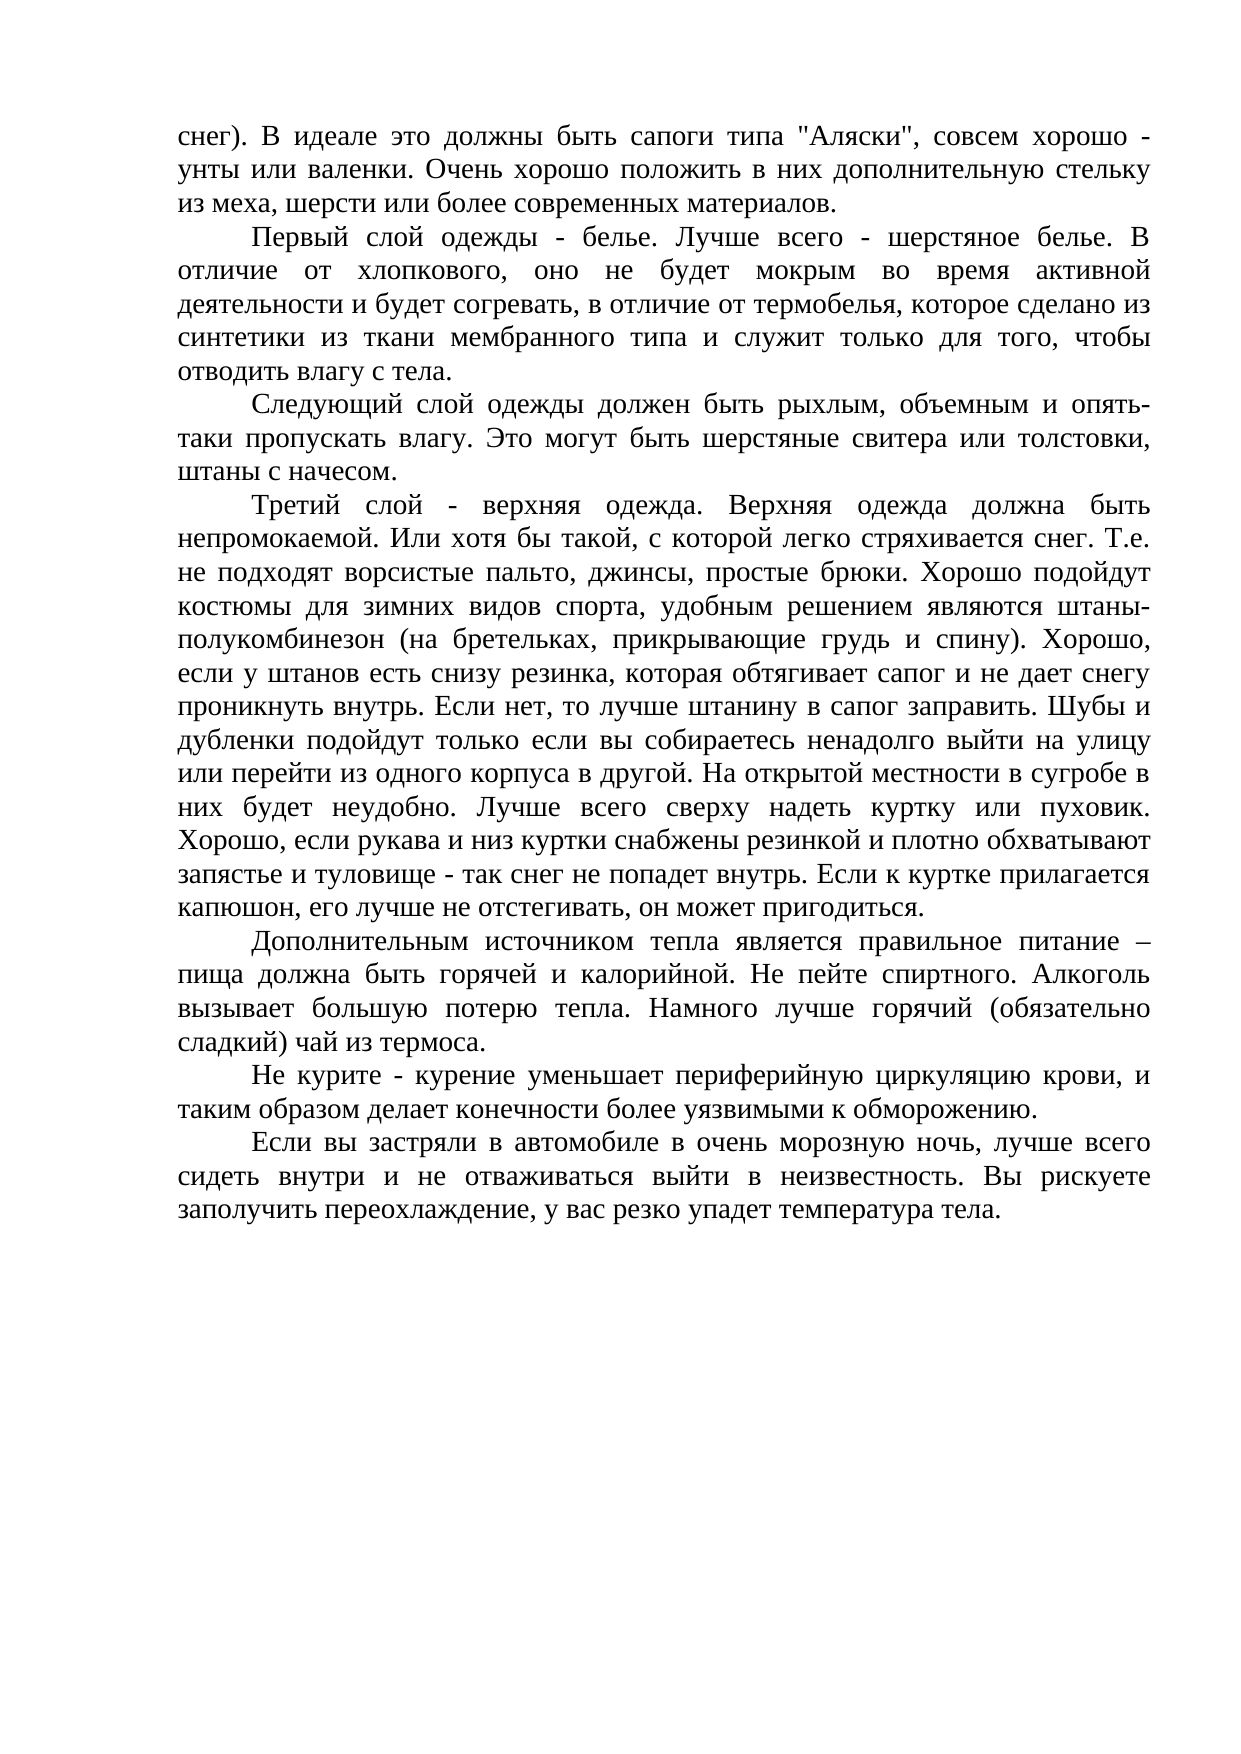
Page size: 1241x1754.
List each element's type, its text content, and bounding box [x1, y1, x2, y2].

text Если вы застряли в автомобиле в очень морозную ночь, лучше всего сидеть внутри и не отваживаться выйти в неизвестность. Вы рискуете заполучить переохлаждение, у вас резко упадет температура тела. [177, 1124, 1152, 1225]
text Следующий слой одежды должен быть рыхлым, объемным и опять-таки пропускать влагу. Это могут быть шерстяные свитера или толстовки, штаны с начесом. [177, 386, 1152, 487]
text Первый слой одежды - белье. Лучше всего - шерстяное белье. В отличие от хлопкового, оно не будет мокрым во время активной деятельности и будет согревать, в отличие от термобелья, которое сделано из синтетики из ткани мембранного типа и служит только для того, чтобы отводить влагу с тела. [177, 219, 1152, 386]
text Не курите - курение уменьшает периферийную циркуляцию крови, и таким образом делает конечности более уязвимыми к обморожению. [177, 1057, 1152, 1124]
text Дополнительным источником тепла является правильное питание – пища должна быть горячей и калорийной. Не пейте спиртного. Алкоголь вызывает большую потерю тепла. Намного лучше горячий (обязательно сладкий) чай из термоса. [177, 923, 1152, 1057]
text Третий слой - верхняя одежда. Верхняя одежда должна быть непромокаемой. Или хотя бы такой, с которой легко стряхивается снег. Т.е. не подходят ворсистые пальто, джинсы, простые брюки. Хорошо подойдут костюмы для зимних видов спорта, удобным решением являются штаны-полукомбинезон (на бретельках, прикрывающие грудь и спину). Хорошо, если у штанов есть снизу резинка, которая обтягивает сапог и не дает снегу проникнуть внутрь. Если нет, то лучше штанину в сапог заправить. Шубы и дубленки подойдут только если вы собираетесь ненадолго выйти на улицу или перейти из одного корпуса в другой. На открытой местности в сугробе в них будет неудобно. Лучше всего сверху надеть куртку или пуховик. Хорошо, если рукава и низ куртки снабжены резинкой и плотно обхватывают запястье и туловище - так снег не попадет внутрь. Если к куртке прилагается капюшон, его лучше не отстегивать, он может пригодиться. [177, 487, 1152, 923]
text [177, 118, 1152, 219]
